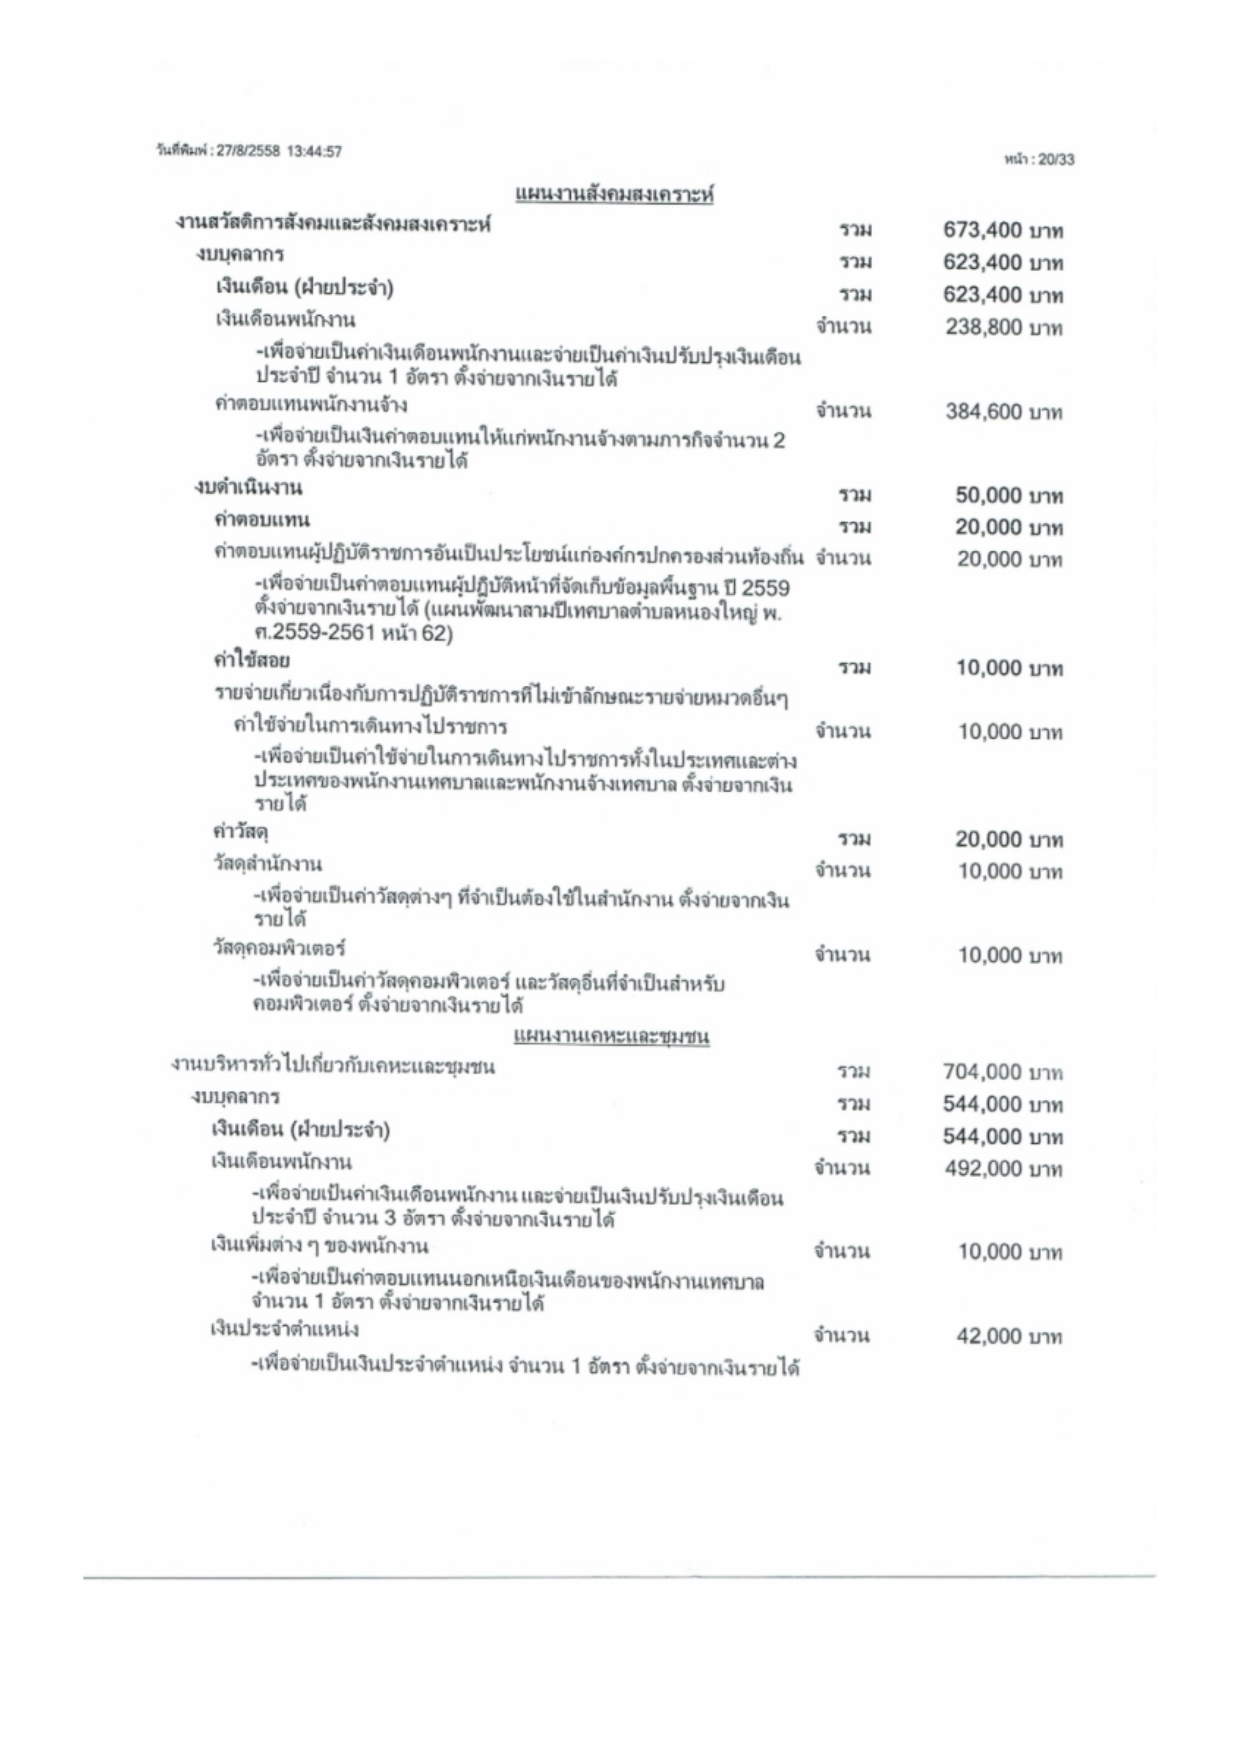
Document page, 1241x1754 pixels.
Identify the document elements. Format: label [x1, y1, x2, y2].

picture [83, 59, 1158, 1585]
